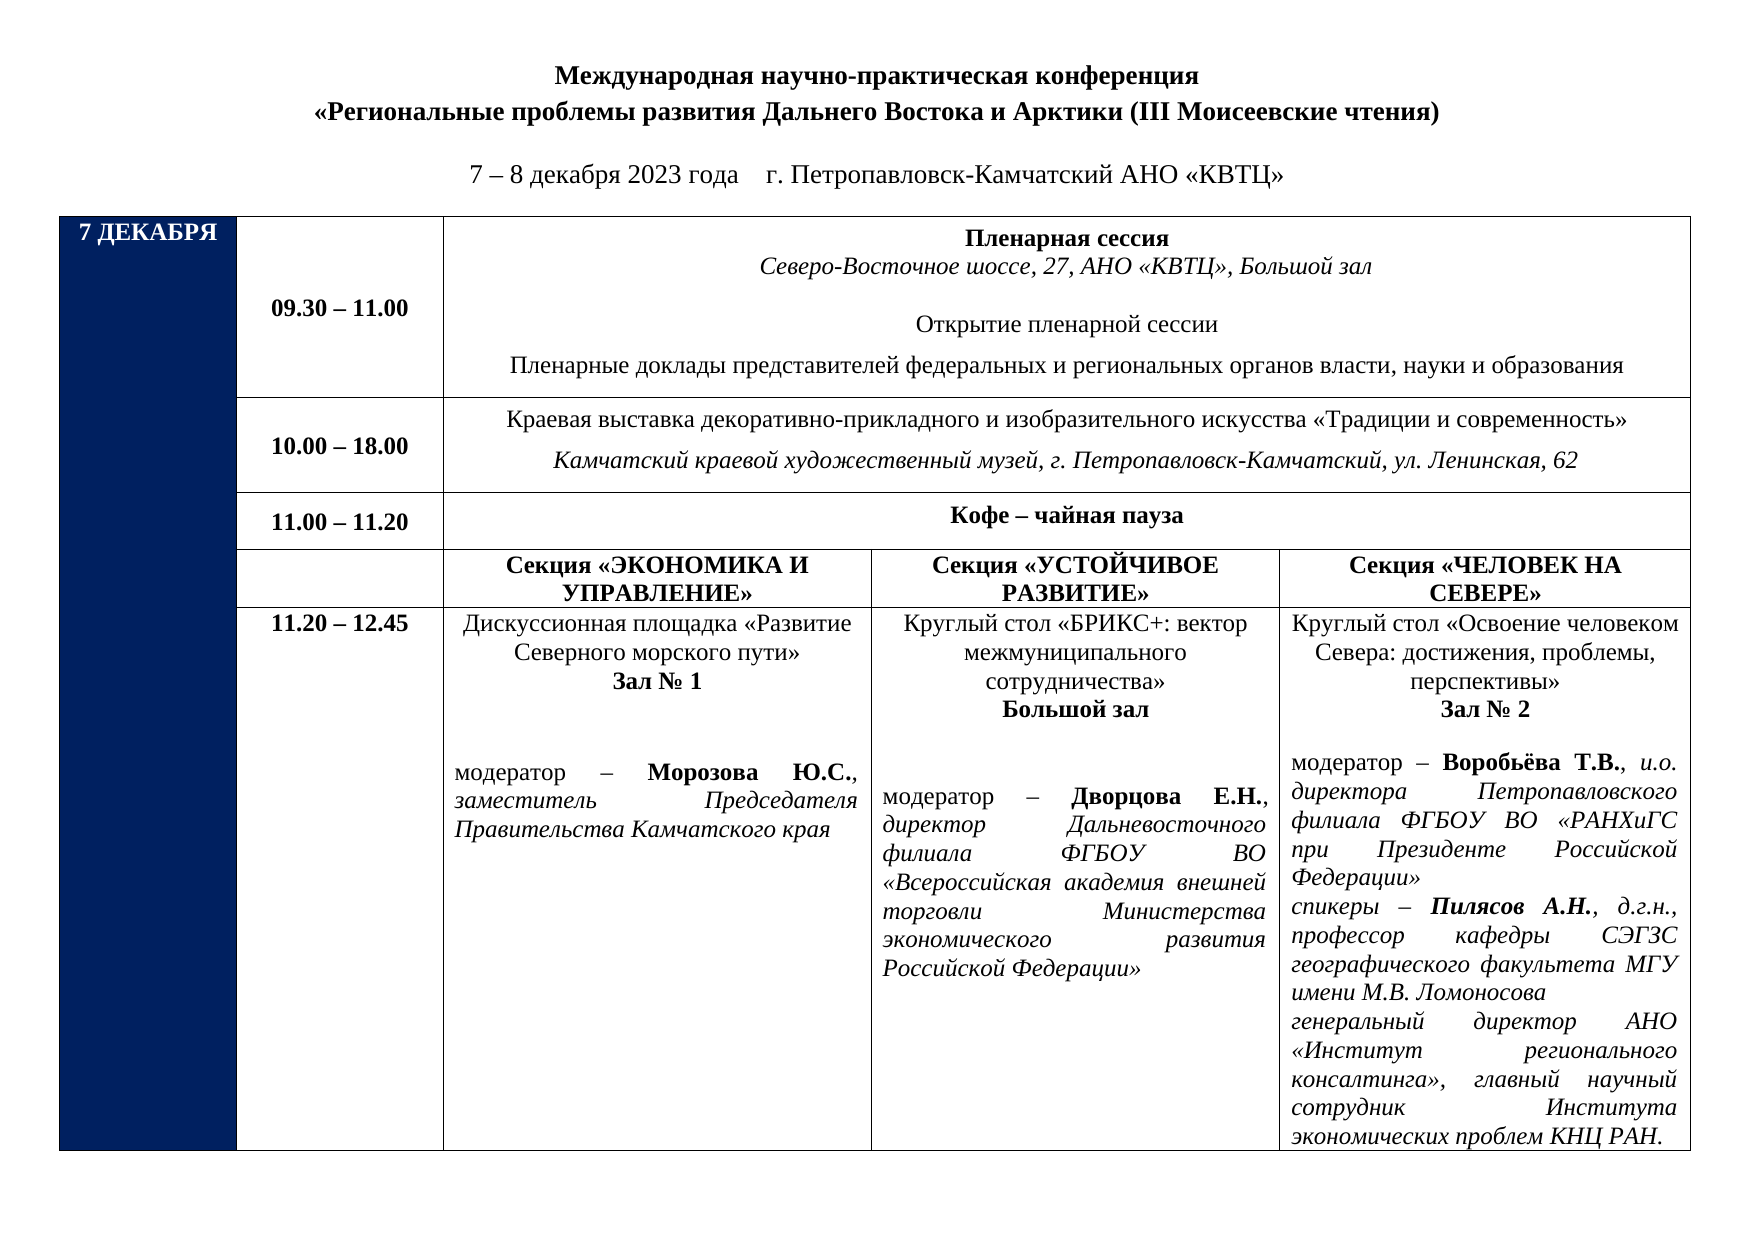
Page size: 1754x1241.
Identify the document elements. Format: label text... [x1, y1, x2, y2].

table_cell Секция «ЭКОНОМИКА И УПРАВЛЕНИЕ» [444, 550, 871, 607]
text 7 – 8 декабря 2023 года г. Петропавловск-Камчатский АНО «КВТЦ» [59, 158, 1695, 189]
text Международная научно-практическая конференция [59, 59, 1695, 90]
table_header Пленарная сессия Северо-Восточное шоссе, 27, АНО «КВТЦ», Большой зал Открытие пленарной сессии Пленарные доклады представителей федеральных и региональных органов власти, науки и образования [444, 217, 1690, 397]
table_cell [237, 550, 443, 607]
table_cell Кофе – чайная пауза [444, 493, 1690, 549]
table_cell Секция «УСТОЙЧИВОЕ РАЗВИТИЕ» [872, 550, 1279, 607]
table_cell Круглый стол «Освоение человеком Севера: достижения, проблемы, перспективы» Зал № 2 модератор – Воробьёва Т.В., и.о. директора Петропавловского филиала ФГБОУ ВО «РАНХиГС при Президенте Российской Федерации» спикеры – Пилясов А.Н., д.г.н., профессор кафедры СЭГЗС географического факультета МГУ имени М.В. Ломоносова генеральный директор АНО «Институт регионального консалтинга», главный научный сотрудник Института экономических проблем КНЦ РАН. [1280, 608, 1690, 1150]
table_cell 11.20 – 12.45 [237, 608, 443, 1150]
table_cell 10.00 – 18.00 [237, 398, 443, 492]
table_header 7 ДЕКАБРЯ [60, 217, 236, 1150]
table_cell Дискуссионная площадка «Развитие Северного морского пути» Зал № 1 модератор – Морозова Ю.С., заместитель Председателя Правительства Камчатского края [444, 608, 871, 1150]
table_cell Секция «ЧЕЛОВЕК НА СЕВЕРЕ» [1280, 550, 1690, 607]
table_cell 11.00 – 11.20 [237, 493, 443, 549]
table_header 09.30 – 11.00 [237, 217, 443, 397]
table_cell Круглый стол «БРИКС+: вектор межмуниципального сотрудничества» Большой зал модератор – Дворцова Е.Н., директор Дальневосточного филиала ФГБОУ ВО «Всероссийская академия внешней торговли Министерства экономического развития Российской Федерации» [872, 608, 1279, 1150]
text «Региональные проблемы развития Дальнего Востока и Арктики (III Моисеевские чтения) [59, 95, 1695, 126]
table_cell Краевая выставка декоративно-прикладного и изобразительного искусства «Традиции и современность» Камчатский краевой художественный музей, г. Петропавловск-Камчатский, ул. Ленинская, 62 [444, 398, 1690, 492]
